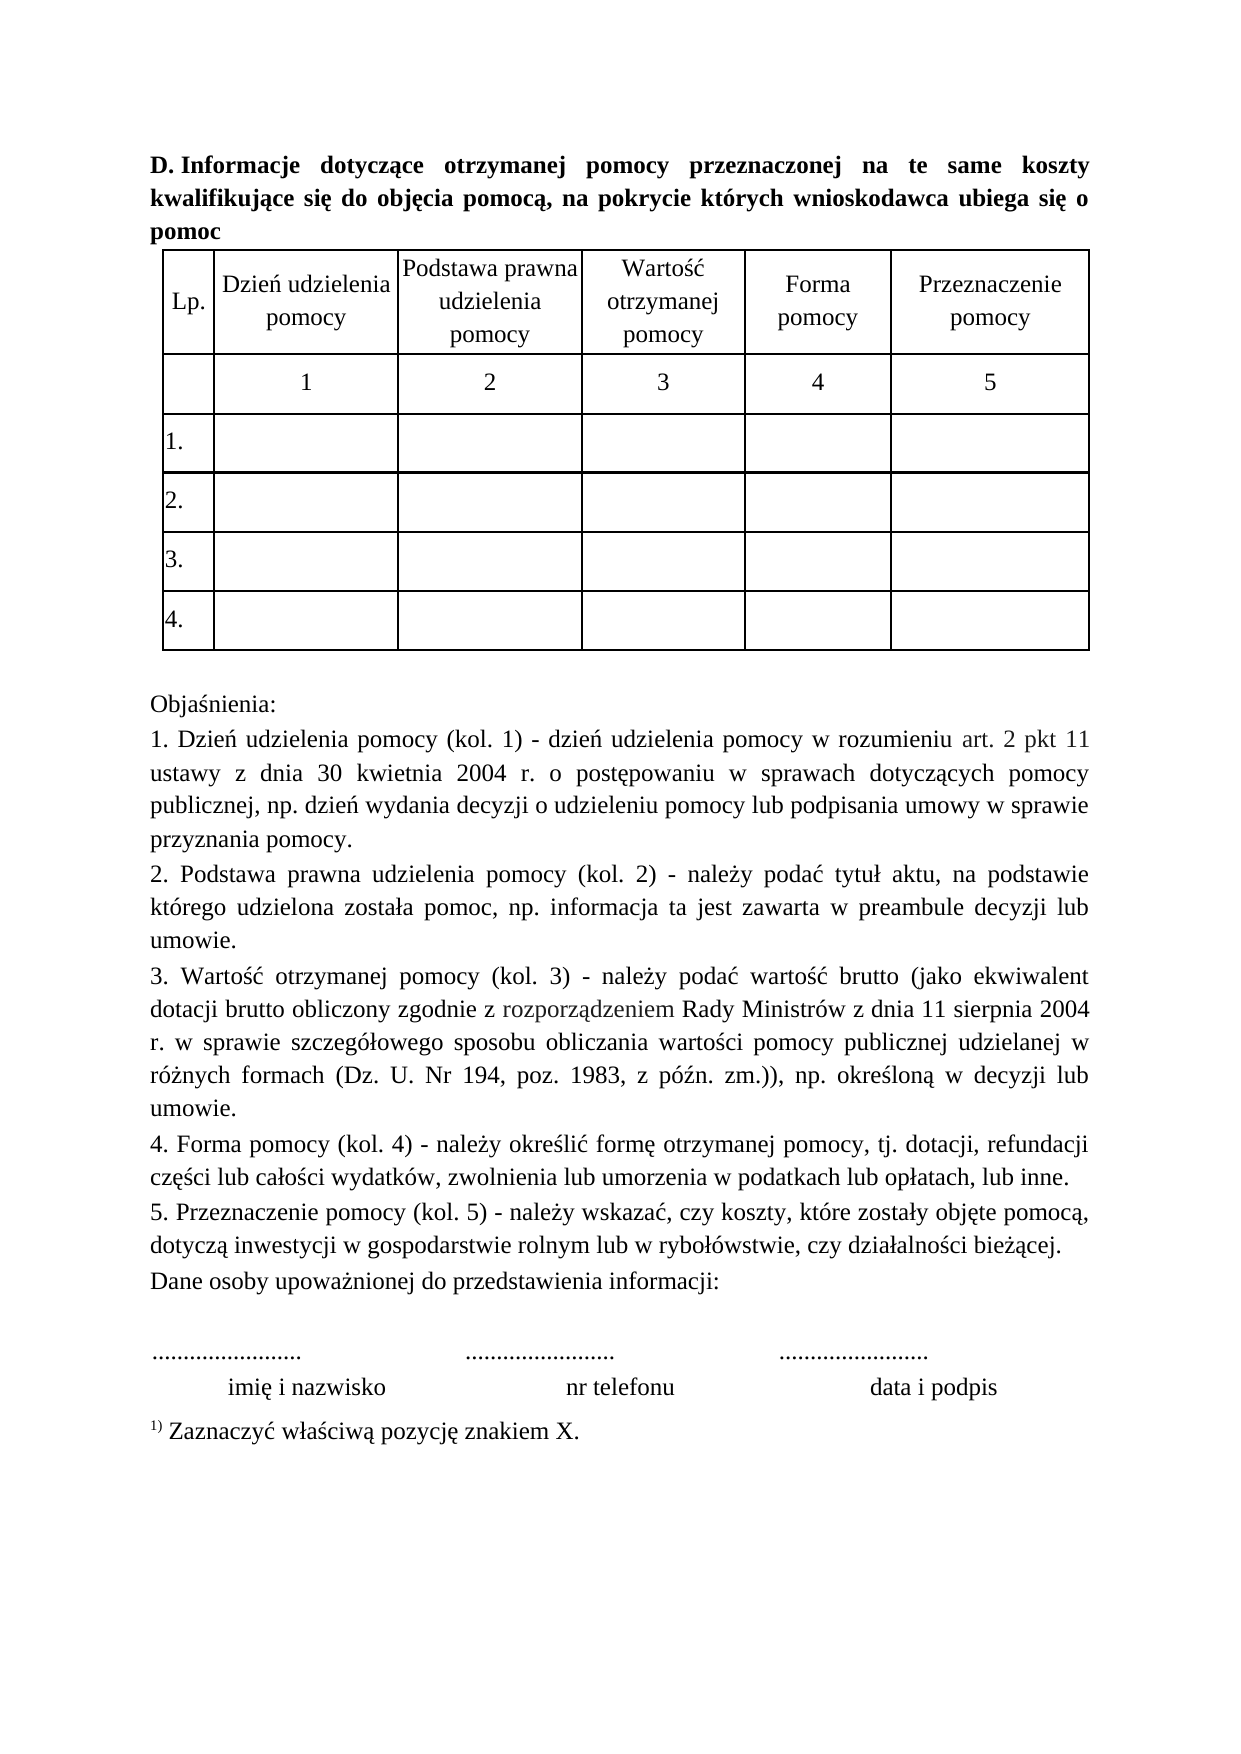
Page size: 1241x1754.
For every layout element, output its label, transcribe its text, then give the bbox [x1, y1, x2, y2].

text D. Informacje dotyczące otrzymanej pomocy przeznaczonej na te same koszty kwalifikujące się do objęcia pomocą, na pokrycie których wnioskodawca ubiega się o pomoc [150, 150, 1090, 245]
table_header Lp. [164, 251, 213, 353]
text 3. Wartość otrzymanej pomocy (kol. 3) - należy podać wartość brutto (jako ekwiwalent dotacji brutto obliczony zgodnie z rozporządzeniem Rady Ministrów z dnia 11 sierpnia 2004 r. w sprawie szczegółowego sposobu obliczania wartości pomocy publicznej udzielanej w różnych formach (Dz. U. Nr 194, poz. 1983, z późn. zm.)), np. określoną w decyzji lub umowie. [150, 961, 1090, 1122]
table_cell [399, 533, 581, 589]
text 1. Dzień udzielenia pomocy (kol. 1) - dzień udzielenia pomocy w rozumieniu art. 2 pkt 11 ustawy z dnia 30 kwietnia 2004 r. o postępowaniu w sprawach dotyczących pomocy publicznej, np. dzień wydania decyzji o udzieleniu pomocy lub podpisania umowy w sprawie przyznania pomocy. [150, 724, 1090, 852]
table_cell [746, 474, 890, 531]
table_cell [583, 474, 744, 531]
table_cell [892, 592, 1088, 649]
table_header Dzień udzielenia pomocy [215, 251, 397, 353]
table_cell [215, 592, 397, 649]
text 5. Przeznaczenie pomocy (kol. 5) - należy wskazać, czy koszty, które zostały objęte pomocą, dotyczą inwestycji w gospodarstwie rolnym lub w rybołówstwie, czy działalności bieżącej. [150, 1197, 1090, 1259]
table_header Podstawa prawna udzielenia pomocy [399, 251, 581, 353]
table_cell [215, 415, 397, 471]
text 1) Zaznaczyć właściwą pozycję znakiem X. [150, 1416, 1090, 1445]
table_cell 2. [164, 474, 213, 531]
table_header ........................ [777, 1335, 1090, 1371]
table_header ........................ [464, 1335, 777, 1371]
table_cell 2 [399, 355, 581, 412]
table_cell data i podpis [777, 1371, 1090, 1407]
table_cell [399, 415, 581, 471]
table_cell [399, 592, 581, 649]
text 2. Podstawa prawna udzielenia pomocy (kol. 2) - należy podać tytuł aktu, na podstawie którego udzielona została pomoc, np. informacja ta jest zawarta w preambule decyzji lub umowie. [150, 859, 1090, 954]
table_cell [746, 533, 890, 589]
table_cell [583, 415, 744, 471]
table_cell [746, 415, 890, 471]
table_cell imię i nazwisko [150, 1371, 463, 1407]
text Dane osoby upoważnionej do przedstawienia informacji: [150, 1266, 1090, 1295]
table_cell [164, 355, 213, 412]
table_cell 1. [164, 415, 213, 471]
table_cell nr telefonu [464, 1371, 777, 1407]
table_cell [892, 415, 1088, 471]
table_cell 1 [215, 355, 397, 412]
table_cell 5 [892, 355, 1088, 412]
table_cell [746, 592, 890, 649]
table_header Wartość otrzymanej pomocy [583, 251, 744, 353]
table_cell 4 [746, 355, 890, 412]
table_cell 4. [164, 592, 213, 649]
table_header Forma pomocy [746, 251, 890, 353]
table_cell [215, 474, 397, 531]
table_cell [583, 533, 744, 589]
table_cell [892, 533, 1088, 589]
table_header ........................ [150, 1335, 463, 1371]
table_cell 3. [164, 533, 213, 589]
table_cell [892, 474, 1088, 531]
table_cell 3 [583, 355, 744, 412]
table_cell [215, 533, 397, 589]
text 4. Forma pomocy (kol. 4) - należy określić formę otrzymanej pomocy, tj. dotacji, refundacji części lub całości wydatków, zwolnienia lub umorzenia w podatkach lub opłatach, lub inne. [150, 1129, 1090, 1190]
table_header Przeznaczenie pomocy [892, 251, 1088, 353]
table_cell [399, 474, 581, 531]
text Objaśnienia: [150, 689, 1090, 718]
table_cell [583, 592, 744, 649]
